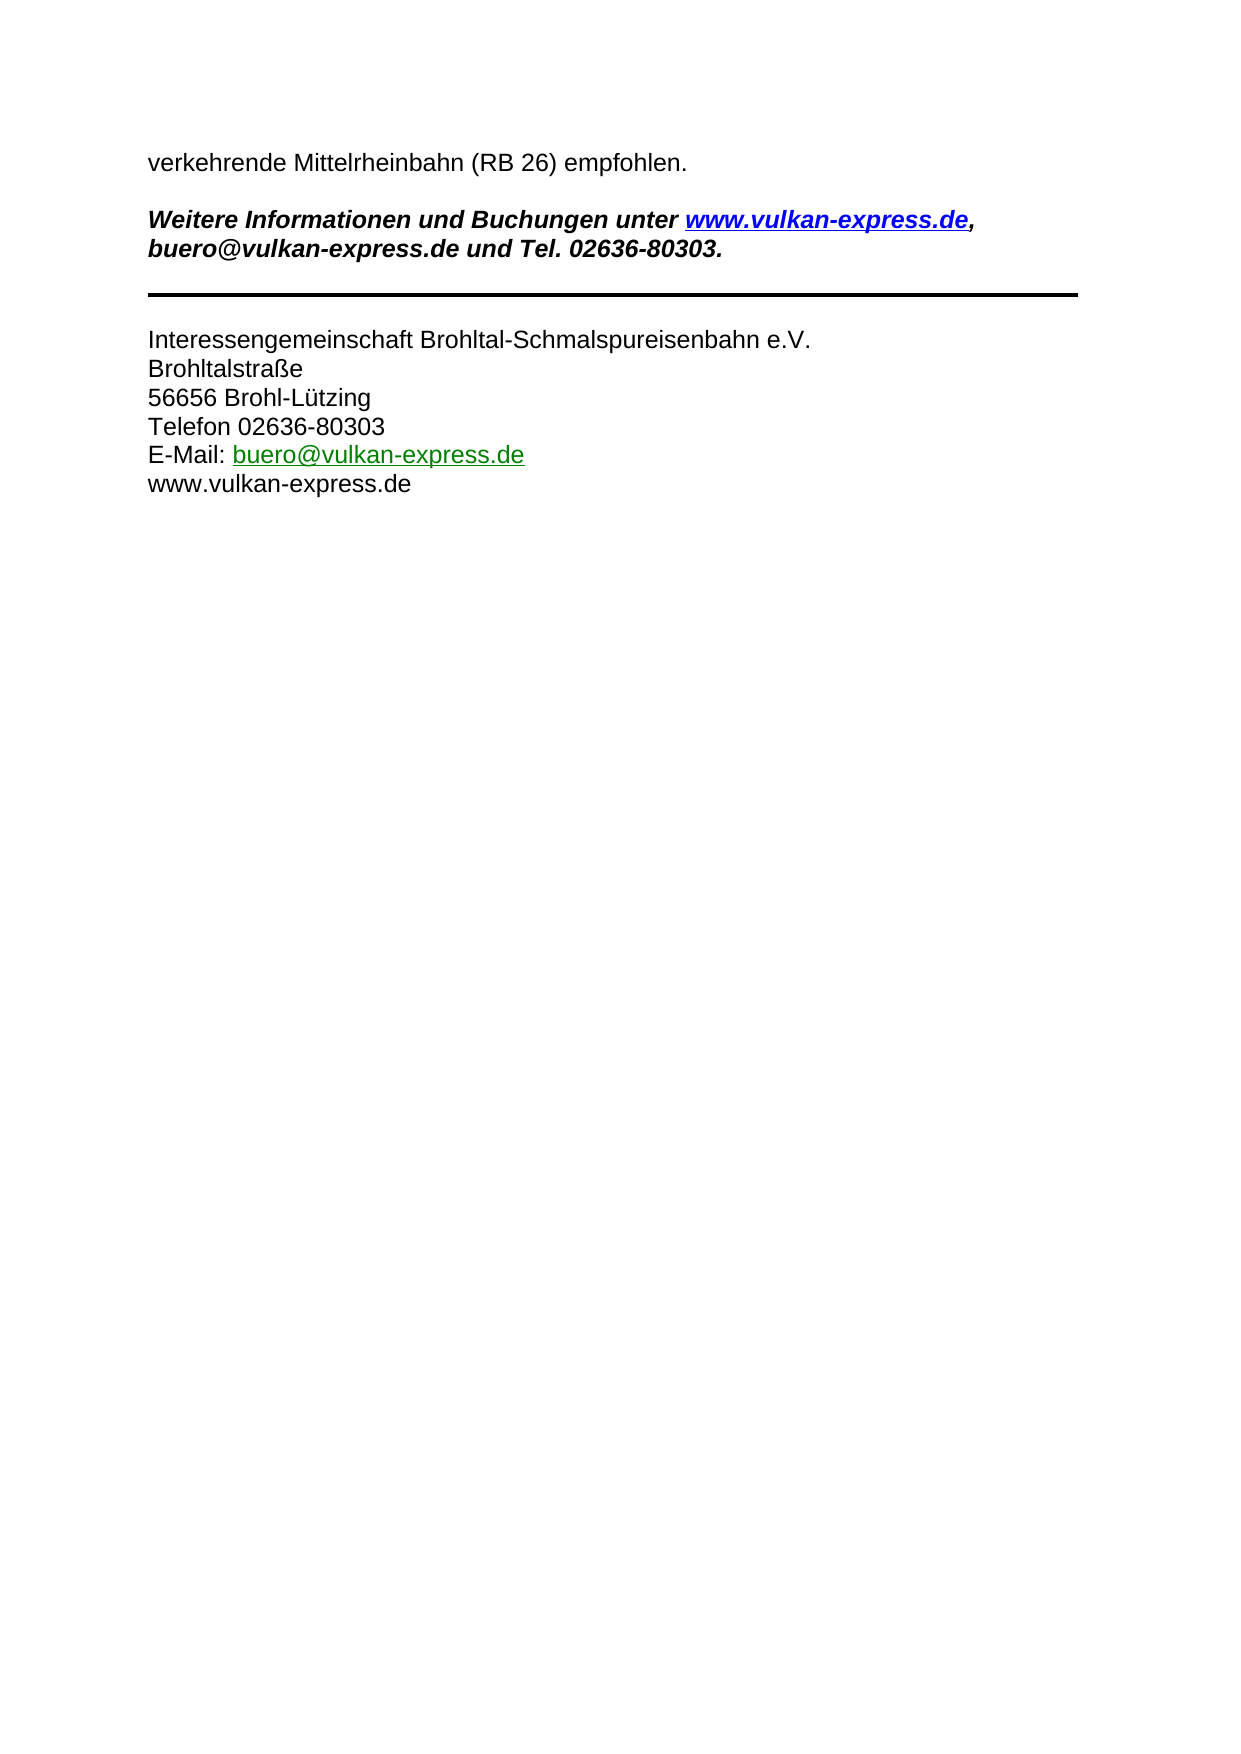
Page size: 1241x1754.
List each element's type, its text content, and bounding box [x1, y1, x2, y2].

text www.vulkan-express.de [148, 469, 1078, 498]
text Brohltalstraße [148, 354, 1078, 383]
text Interessengemeinschaft Brohltal-Schmalspureisenbahn e.V. [148, 325, 1078, 354]
text Telefon 02636-80303 [148, 412, 1078, 440]
text buero@vulkan-express.de und Tel. 02636-80303. [148, 234, 1078, 263]
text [148, 148, 1078, 176]
text E-Mail: buero@vulkan-express.de [148, 440, 1078, 469]
text Weitere Informationen und Buchungen unter www.vulkan-express.de, [148, 205, 1078, 234]
text 56656 Brohl-Lützing [148, 383, 1078, 412]
